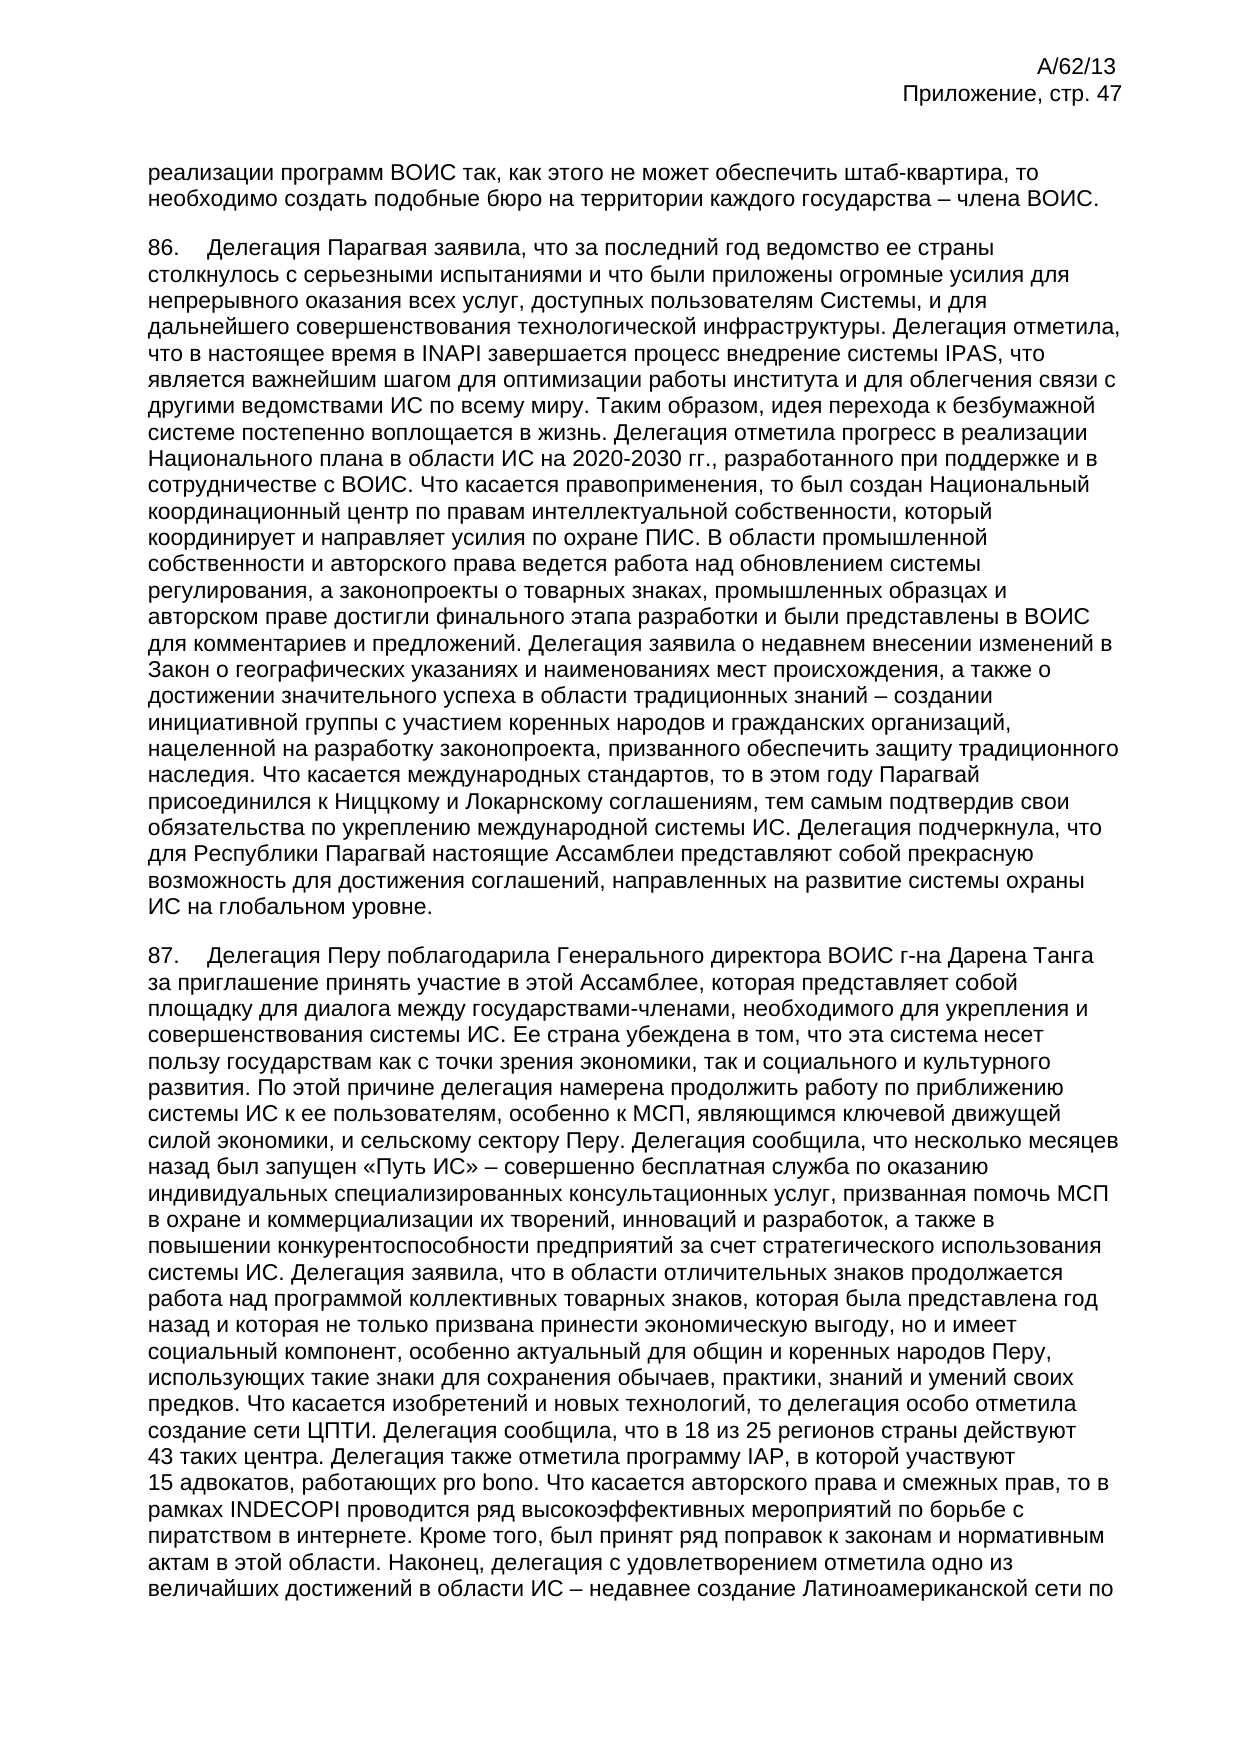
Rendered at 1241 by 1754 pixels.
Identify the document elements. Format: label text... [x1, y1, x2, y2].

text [148, 942, 1122, 1601]
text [148, 158, 1122, 211]
text Делегация Парагвая заявила, что за последний год ведомство ее страны столкнулось с серьезными испытаниями и что были приложены огромные усилия для непрерывного оказания всех услуг, доступных пользователям Системы, и для дальнейшего совершенствования технологической инфраструктуры. Делегация отметила, что в настоящее время в INAPI завершается процесс внедрение системы IPAS, что является важнейшим шагом для оптимизации работы института и для облегчения связи с другими ведомствами ИС по всему миру. Таким образом, идея перехода к безбумажной системе постепенно воплощается в жизнь. Делегация отметила прогресс в реализации Национального плана в области ИС на 2020-2030 гг., разработанного при поддержке и в сотрудничестве с ВОИС. Что касается правоприменения, то был создан Национальный координационный центр по правам интеллектуальной собственности, который координирует и направляет усилия по охране ПИС. В области промышленной собственности и авторского права ведется работа над обновлением системы регулирования, а законопроекты о товарных знаках, промышленных образцах и авторском праве достигли финального этапа разработки и были представлены в ВОИС для комментариев и предложений. Делегация заявила о недавнем внесении изменений в Закон о географических указаниях и наименованиях мест происхождения, а также о достижении значительного успеха в области традиционных знаний – создании инициативной группы с участием коренных народов и гражданских организаций, нацеленной на разработку законопроекта, призванного обеспечить защиту традиционного наследия. Что касается международных стандартов, то в этом году Парагвай присоединился к Ниццкому и Локарнскому соглашениям, тем самым подтвердив свои обязательства по укреплению международной системы ИС. Делегация подчеркнула, что для Республики Парагвай настоящие Ассамблеи представляют собой прекрасную возможность для достижения соглашений, направленных на развитие системы охраны ИС на глобальном уровне. [148, 234, 1122, 919]
